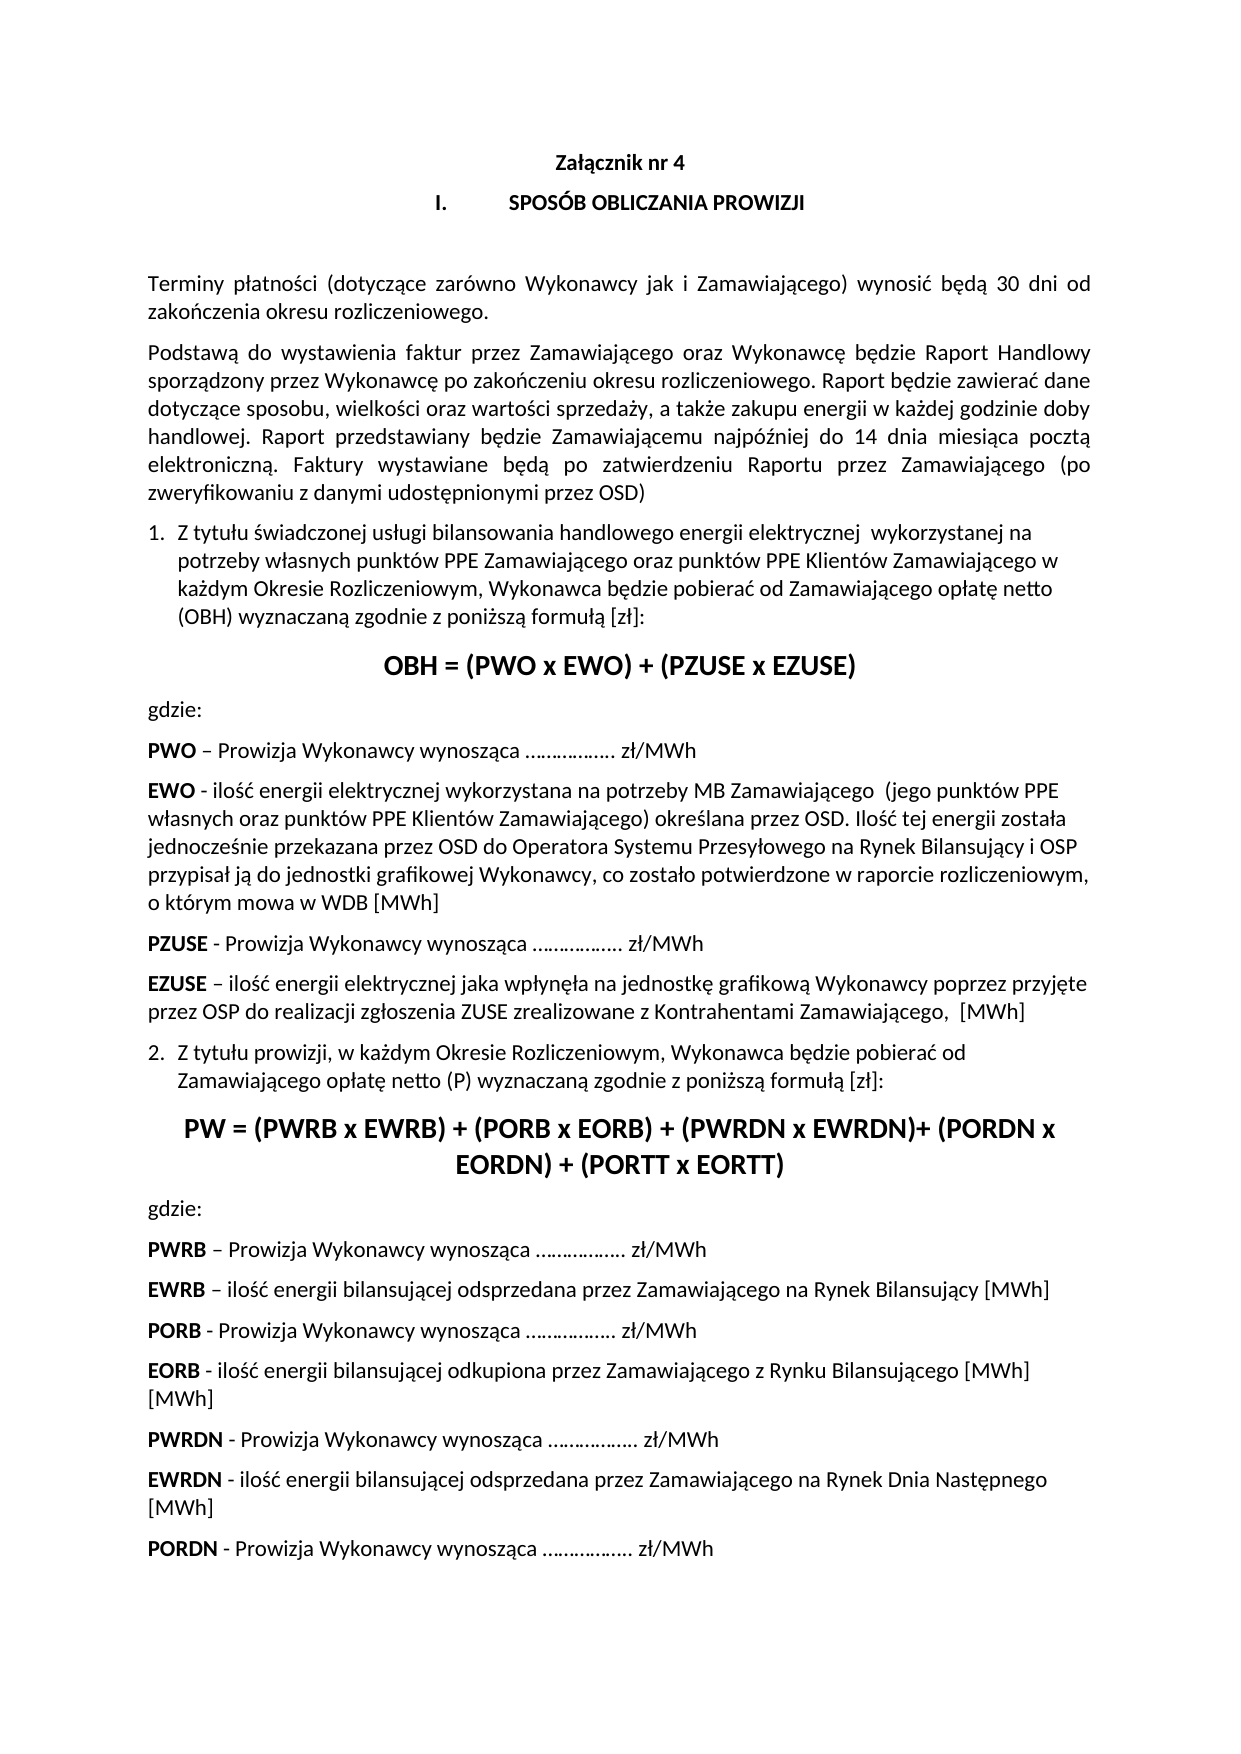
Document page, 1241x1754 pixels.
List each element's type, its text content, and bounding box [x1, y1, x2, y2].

text EORB - ilość energii bilansującej odkupiona przez Zamawiającego z Rynku Bilansującego [MWh] [MWh] [148, 1356, 1093, 1412]
text EZUSE – ilość energii elektrycznej jaka wpłynęła na jednostkę grafikową Wykonawcy poprzez przyjęte przez OSP do realizacji zgłoszenia ZUSE zrealizowane z Kontrahentami Zamawiającego, [MWh] [148, 969, 1093, 1025]
text gdzie: [148, 695, 1093, 723]
list Z tytułu prowizji, w każdym Okresie Rozliczeniowym, Wykonawca będzie pobierać od Zamawiającego opłatę netto (P) wyznaczaną zgodnie z poniższą formułą [zł]: [148, 1038, 1093, 1094]
text OBH = (PWO x EWO) + (PZUSE x EZUSE) [148, 647, 1093, 683]
text Podstawą do wystawienia faktur przez Zamawiającego oraz Wykonawcę będzie Raport Handlowy sporządzony przez Wykonawcę po zakończeniu okresu rozliczeniowego. Raport będzie zawierać dane dotyczące sposobu, wielkości oraz wartości sprzedaży, a także zakupu energii w każdej godzinie doby handlowej. Raport przedstawiany będzie Zamawiającemu najpóźniej do 14 dnia miesiąca pocztą elektroniczną. Faktury wystawiane będą po zatwierdzeniu Raportu przez Zamawiającego (po zweryfikowaniu z danymi udostępnionymi przez OSD) [148, 338, 1093, 506]
text PWO – Prowizja Wykonawcy wynosząca …………….. zł/MWh [148, 736, 1093, 764]
text gdzie: [148, 1194, 1093, 1222]
text EWO - ilość energii elektrycznej wykorzystana na potrzeby MB Zamawiającego (jego punktów PPE własnych oraz punktów PPE Klientów Zamawiającego) określana przez OSD. Ilość tej energii została jednocześnie przekazana przez OSD do Operatora Systemu Przesyłowego na Rynek Bilansujący i OSP przypisał ją do jednostki grafikowej Wykonawcy, co zostało potwierdzone w raporcie rozliczeniowym, o którym mowa w WDB [MWh] [148, 776, 1093, 916]
text PW = (PWRB x EWRB) + (PORB x EORB) + (PWRDN x EWRDN)+ (PORDN x EORDN) + (PORTT x EORTT) [148, 1111, 1093, 1182]
list Z tytułu świadczonej usługi bilansowania handlowego energii elektrycznej wykorzystanej na potrzeby własnych punktów PPE Zamawiającego oraz punktów PPE Klientów Zamawiającego w każdym Okresie Rozliczeniowym, Wykonawca będzie pobierać od Zamawiającego opłatę netto (OBH) wyznaczaną zgodnie z poniższą formułą [zł]: [148, 518, 1093, 630]
text PORB - Prowizja Wykonawcy wynosząca …………….. zł/MWh [148, 1316, 1093, 1344]
text PWRDN - Prowizja Wykonawcy wynosząca …………….. zł/MWh [148, 1425, 1093, 1453]
list SPOSÓB OBLICZANIA PROWIZJI [148, 188, 1093, 216]
text Terminy płatności (dotyczące zarówno Wykonawcy jak i Zamawiającego) wynosić będą 30 dni od zakończenia okresu rozliczeniowego. [148, 269, 1093, 325]
text EWRB – ilość energii bilansującej odsprzedana przez Zamawiającego na Rynek Bilansujący [MWh] [148, 1275, 1093, 1303]
text PWRB – Prowizja Wykonawcy wynosząca …………….. zł/MWh [148, 1235, 1093, 1263]
text PZUSE - Prowizja Wykonawcy wynosząca …………….. zł/MWh [148, 929, 1093, 957]
text PORDN - Prowizja Wykonawcy wynosząca …………….. zł/MWh [148, 1534, 1093, 1562]
text EWRDN - ilość energii bilansującej odsprzedana przez Zamawiającego na Rynek Dnia Następnego [MWh] [148, 1466, 1093, 1522]
text Załącznik nr 4 [148, 148, 1093, 176]
